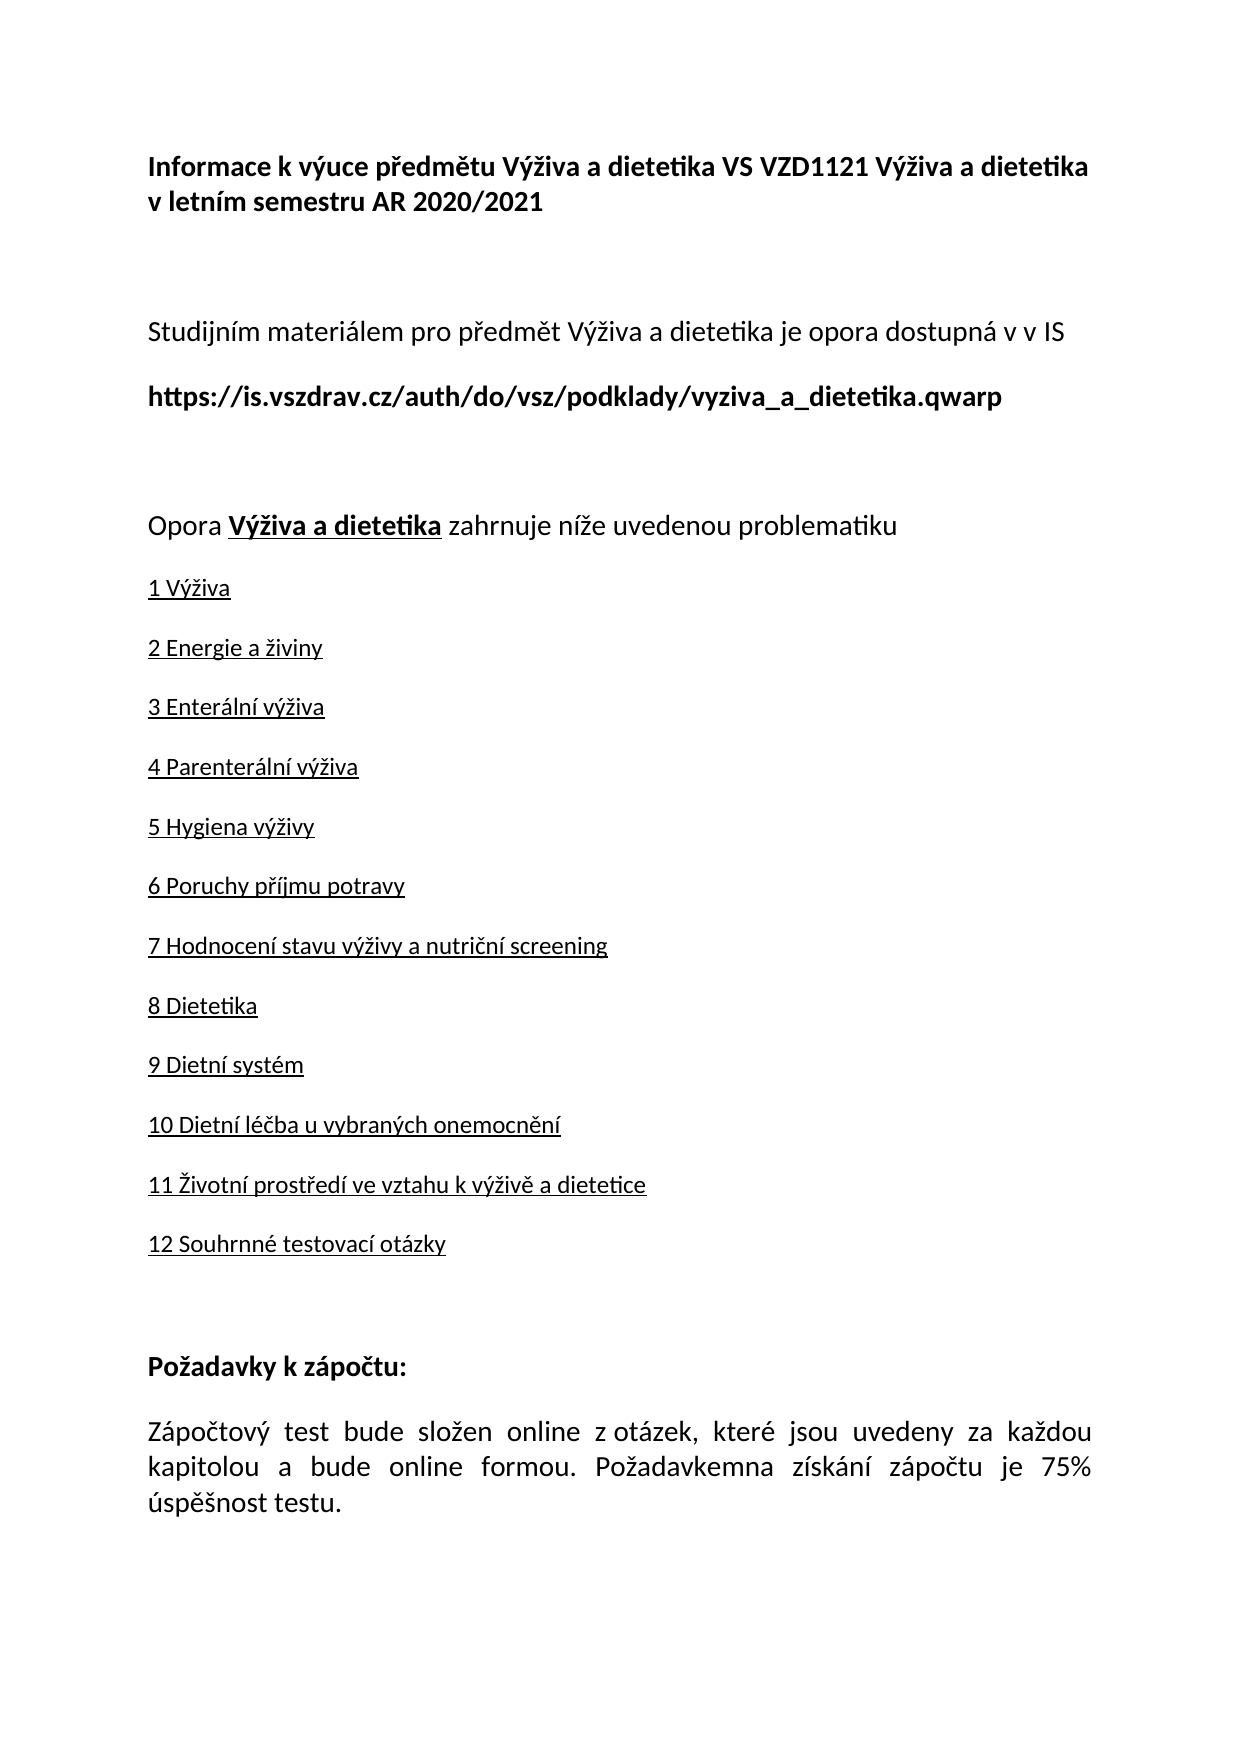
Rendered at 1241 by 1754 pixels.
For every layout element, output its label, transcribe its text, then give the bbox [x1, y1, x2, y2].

subtitle 8 Dietetika [148, 990, 1093, 1020]
subtitle Zápočtový test bude složen online z otázek, které jsou uvedeny za každou kapitolou a bude online formou. Požadavkemna získání zápočtu je 75% úspěšnost testu. [148, 1413, 1093, 1519]
subtitle 2 Energie a živiny [148, 632, 1093, 662]
subtitle 5 Hygiena výživy [148, 811, 1093, 841]
subtitle Informace k výuce předmětu Výživa a dietetika VS VZD1121 Výživa a dietetika v letním semestru AR 2020/2021 [148, 148, 1093, 219]
subtitle 7 Hodnocení stavu výživy a nutriční screening [148, 930, 1093, 961]
subtitle 1 Výživa [148, 572, 1093, 602]
subtitle Studijním materiálem pro předmět Výživa a dietetika je opora dostupná v v IS [148, 313, 1093, 348]
subtitle Opora Výživa a dietetika zahrnuje níže uvedenou problematiku [148, 507, 1093, 543]
subtitle 3 Enterální výživa [148, 691, 1093, 722]
subtitle 9 Dietní systém [148, 1049, 1093, 1080]
subtitle 12 Souhrnné testovací otázky [148, 1228, 1093, 1259]
subtitle 4 Parenterální výživa [148, 751, 1093, 782]
subtitle 10 Dietní léčba u vybraných onemocnění [148, 1109, 1093, 1140]
subtitle 11 Životní prostředí ve vztahu k výživě a dietetice [148, 1169, 1093, 1199]
subtitle 6 Poruchy příjmu potravy [148, 870, 1093, 901]
subtitle Požadavky k zápočtu: [148, 1348, 1093, 1383]
subtitle https://is.vszdrav.cz/auth/do/vsz/podklady/vyziva_a_dietetika.qwarp [148, 378, 1093, 413]
